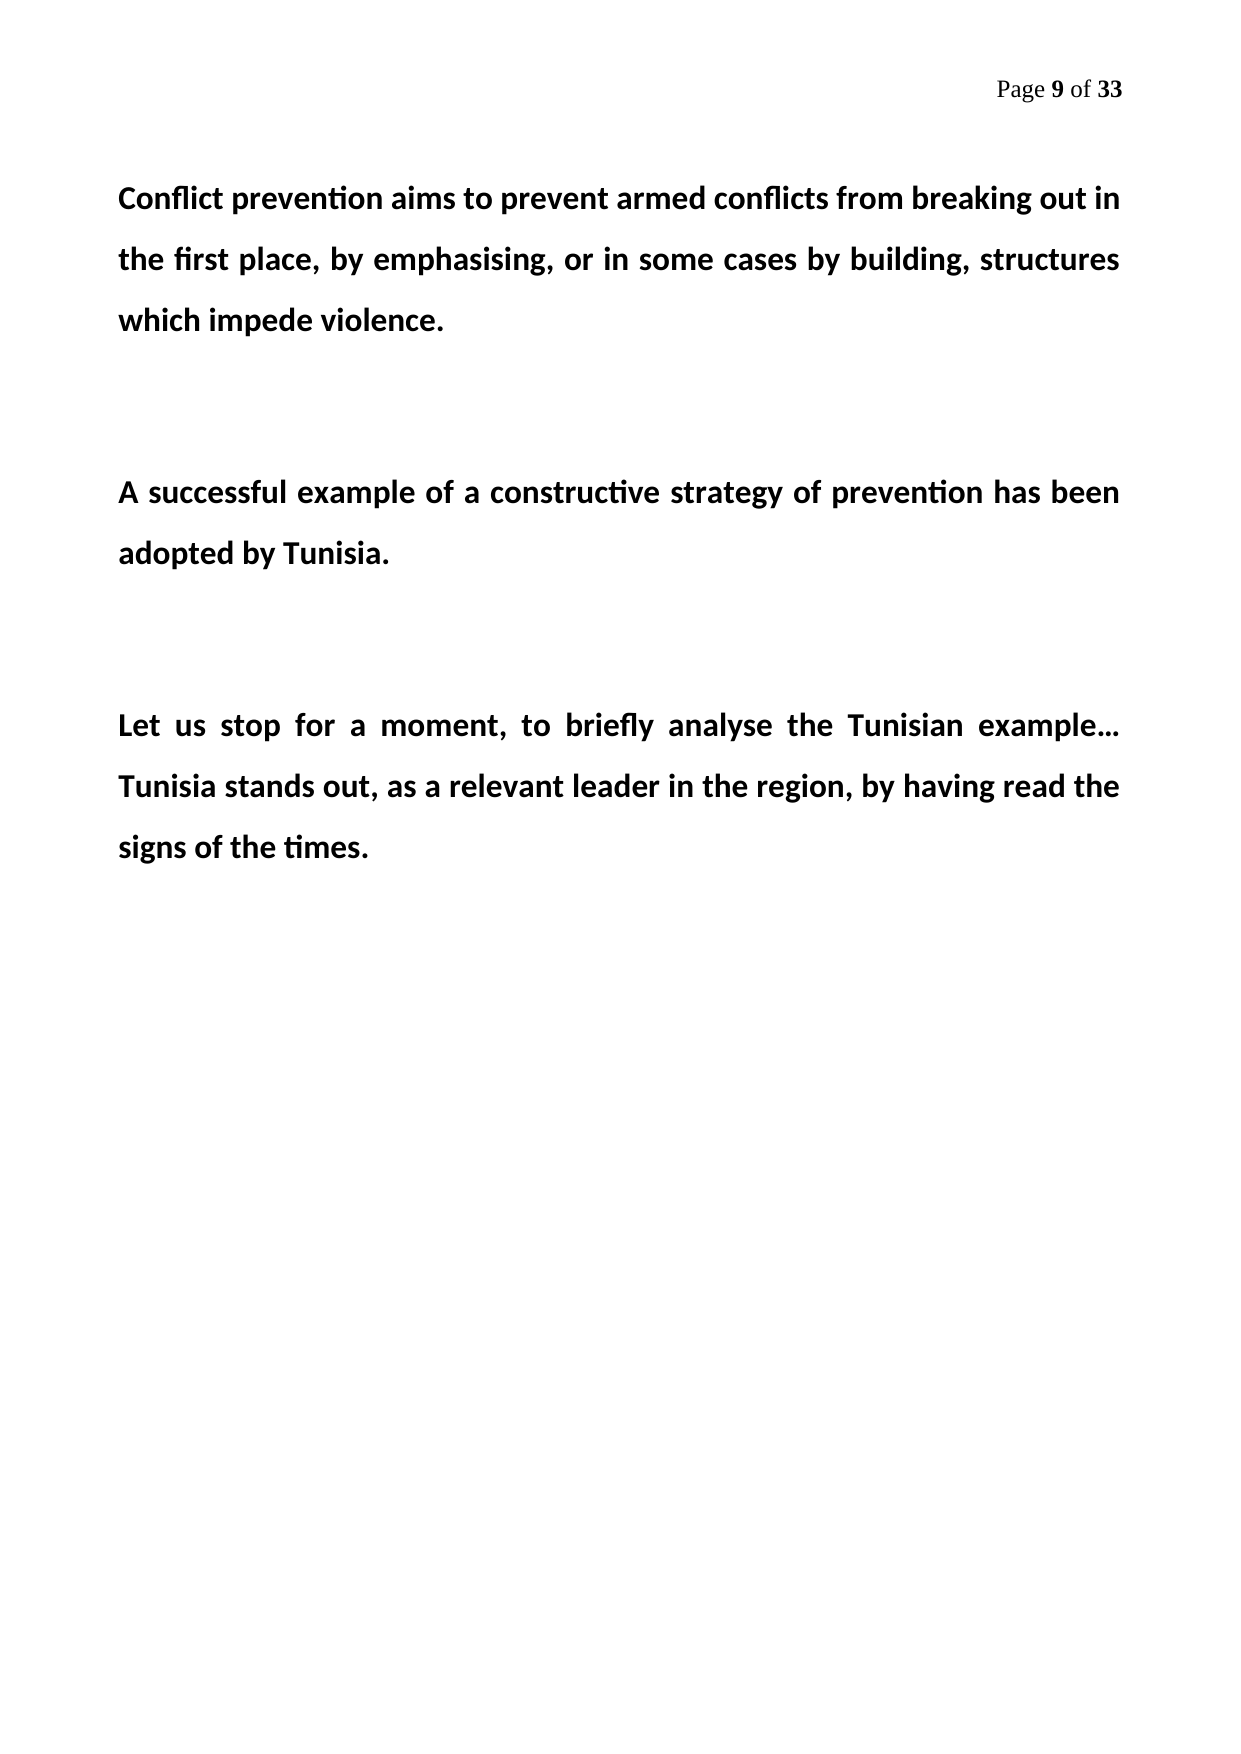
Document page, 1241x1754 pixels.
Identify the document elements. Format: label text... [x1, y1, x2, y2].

text Let us stop for a moment, to briefly analyse the Tunisian example… Tunisia stands out, as a relevant leader in the region, by having read the signs of the times. [118, 704, 1122, 867]
text Conflict prevention aims to prevent armed conflicts from breaking out in the first place, by emphasising, or in some cases by building, structures which impede violence. [118, 177, 1122, 340]
text A successful example of a constructive strategy of prevention has been adopted by Tunisia. [118, 471, 1122, 573]
